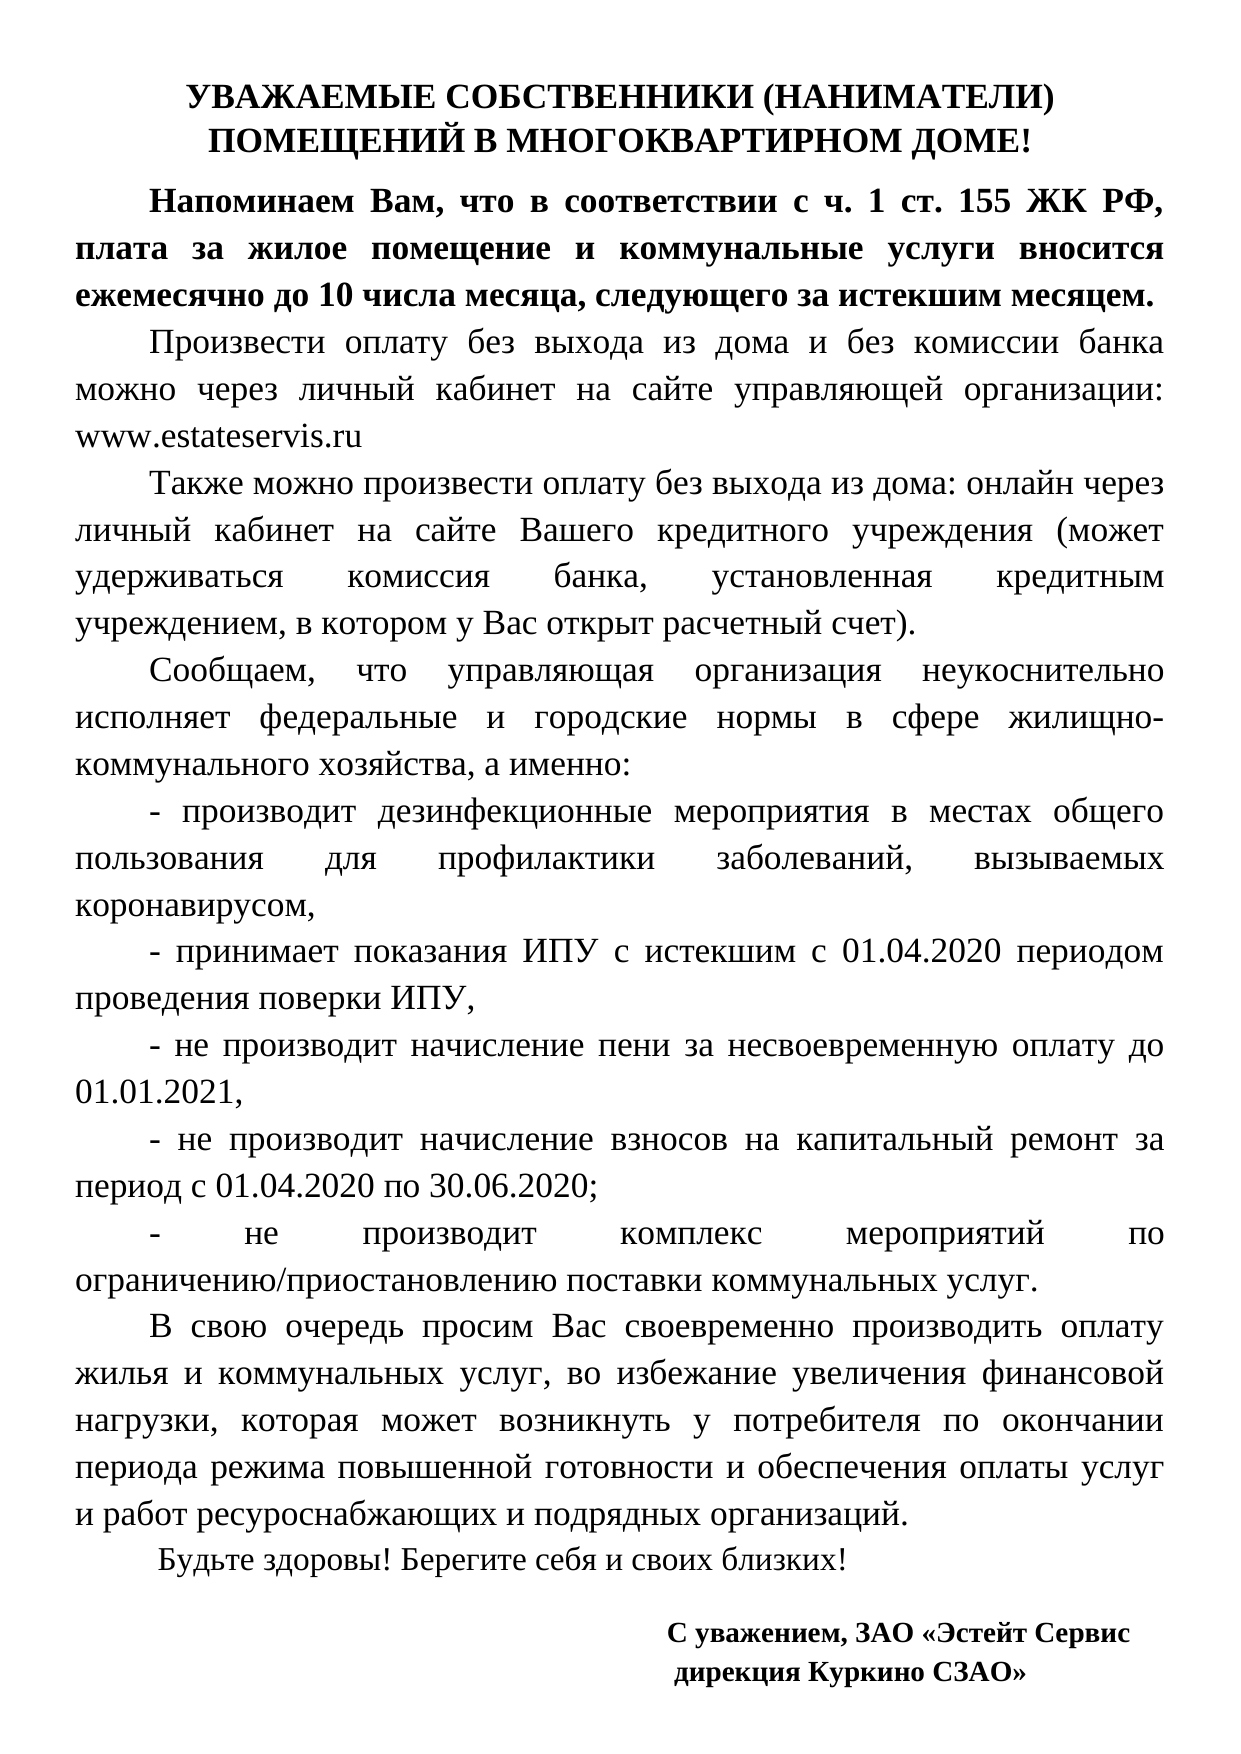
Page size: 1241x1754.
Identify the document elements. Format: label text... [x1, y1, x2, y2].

text Сообщаем, что управляющая организация неукоснительно исполняет федеральные и городские нормы в сфере жилищно-коммунального хозяйства, а именно: [75, 648, 1165, 783]
text - не производит комплекс мероприятий по ограничению/приостановлению поставки коммунальных услуг. [75, 1211, 1165, 1299]
text - не производит начисление пени за несвоевременную оплату до 01.01.2021, [75, 1023, 1165, 1111]
text дирекция Куркино СЗАО» [75, 1654, 1165, 1687]
text Будьте здоровы! Берегите себя и своих близких! [75, 1539, 1165, 1577]
text Также можно произвести оплату без выхода из дома: онлайн через личный кабинет на сайте Вашего кредитного учреждения (может удерживаться комиссия банка, установленная кредитным учреждением, в котором у Вас открыт расчетный счет). [75, 461, 1165, 642]
text - принимает показания ИПУ с истекшим с 01.04.2020 периодом проведения поверки ИПУ, [75, 930, 1165, 1017]
text С уважением, ЗАО «Эстейт Сервис [75, 1615, 1165, 1649]
text Напоминаем Вам, что в соответствии с ч. 1 ст. 155 ЖК РФ, плата за жилое помещение и коммунальные услуги вносится ежемесячно до 10 числа месяца, следующего за истекшим месяцем. [75, 180, 1165, 314]
text - не производит начисление взносов на капитальный ремонт за период с 01.04.2020 по 30.06.2020; [75, 1117, 1165, 1205]
text В свою очередь просим Вас своевременно производить оплату жилья и коммунальных услуг, во избежание увеличения финансовой нагрузки, которая может возникнуть у потребителя по окончании периода режима повышенной готовности и обеспечения оплаты услуг и работ ресуроснабжающих и подрядных организаций. [75, 1305, 1165, 1533]
text Произвести оплату без выхода из дома и без комиссии банка можно через личный кабинет на сайте управляющей организации: www.estateservis.ru [75, 320, 1165, 455]
text - производит дезинфекционные мероприятия в местах общего пользования для профилактики заболеваний, вызываемых коронавирусом, [75, 789, 1165, 924]
text УВАЖАЕМЫЕ СОБСТВЕННИКИ (НАНИМАТЕЛИ) ПОМЕЩЕНИЙ В МНОГОКВАРТИРНОМ ДОМЕ! [75, 75, 1165, 160]
